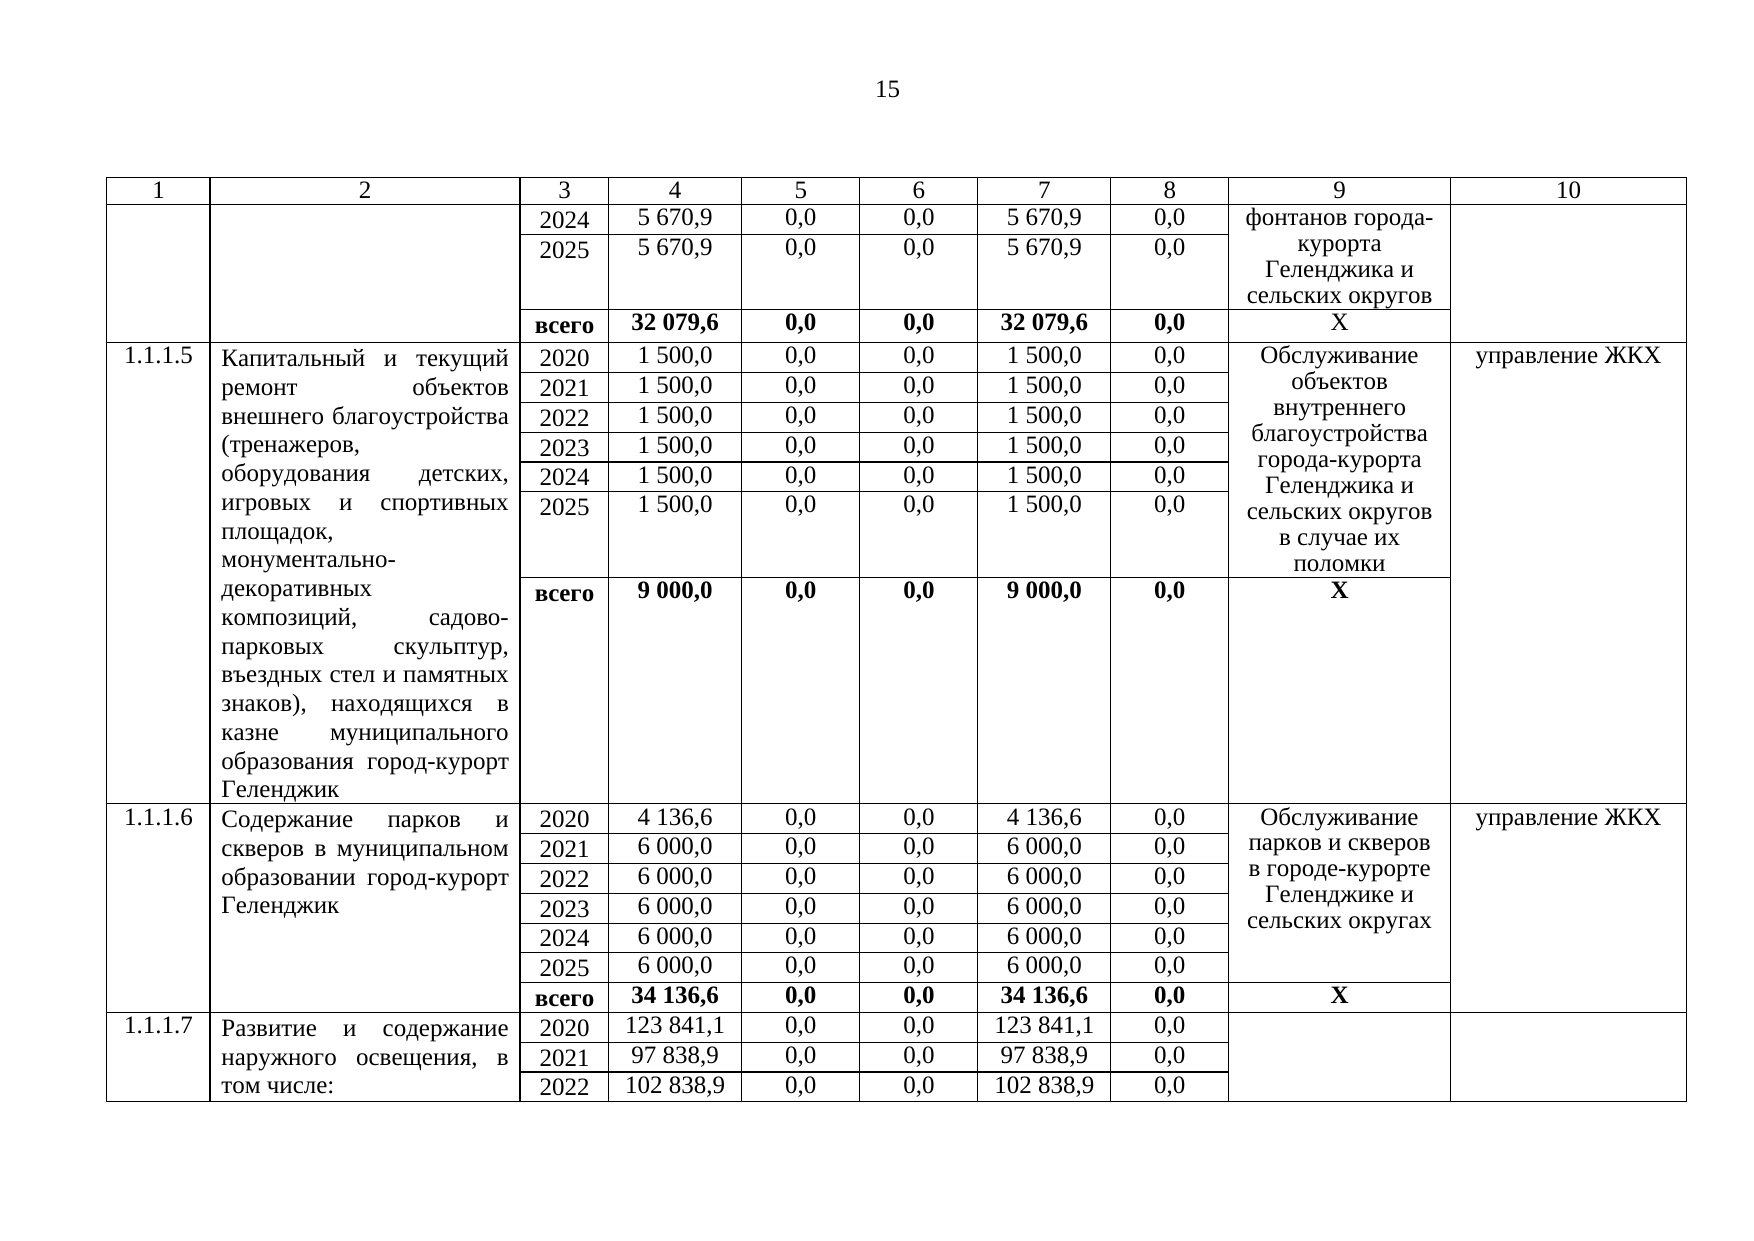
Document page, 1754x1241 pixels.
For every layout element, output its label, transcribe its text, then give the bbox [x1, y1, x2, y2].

table_cell 5 670,9 [978, 205, 1110, 234]
table_cell 0,0 [1111, 343, 1228, 372]
table_cell 0,0 [1111, 953, 1228, 982]
table_cell 0,0 [742, 953, 859, 982]
table_cell 0,0 [1111, 804, 1228, 833]
table_cell 2020 [521, 1013, 608, 1042]
table_cell 0,0 [860, 1073, 977, 1101]
table_cell управление ЖКХ [1451, 343, 1686, 803]
table_cell 2025 [521, 953, 608, 982]
table_cell 1 500,0 [609, 373, 741, 402]
table_cell 2023 [521, 433, 608, 461]
table_cell 6 000,0 [609, 924, 741, 952]
table_cell 1.1.1.7 [107, 1013, 209, 1101]
table_cell 2023 [521, 894, 608, 922]
table_cell 1 500,0 [978, 463, 1110, 491]
table_cell 0,0 [742, 578, 859, 803]
table_cell 0,0 [742, 235, 859, 309]
table_cell 0,0 [742, 1043, 859, 1071]
table_cell 6 000,0 [978, 864, 1110, 893]
table_cell 0,0 [742, 864, 859, 893]
table_cell 0,0 [860, 578, 977, 803]
table_cell 2024 [521, 924, 608, 952]
table_cell 0,0 [860, 433, 977, 461]
table_header 8 [1111, 178, 1228, 204]
table_cell 0,0 [1111, 235, 1228, 309]
table_cell 0,0 [742, 492, 859, 577]
table_cell 2025 [521, 492, 608, 577]
table_cell 0,0 [1111, 373, 1228, 402]
table_cell всего [521, 310, 608, 342]
table_cell 2021 [521, 373, 608, 402]
table_cell 1 500,0 [978, 433, 1110, 461]
table_cell 0,0 [1111, 492, 1228, 577]
table_cell 123 841,1 [978, 1013, 1110, 1042]
table_cell 0,0 [1111, 924, 1228, 952]
table_cell 0,0 [1111, 983, 1228, 1012]
table_cell Х [1229, 983, 1450, 1012]
table_cell 0,0 [860, 804, 977, 833]
table_cell 1 500,0 [609, 433, 741, 461]
table_cell Развитие и содержание наружного освещения, в том числе: [211, 1013, 519, 1101]
table_cell 2025 [521, 235, 608, 309]
table_cell 0,0 [742, 834, 859, 863]
table_cell 1 500,0 [609, 463, 741, 491]
table_cell 1 500,0 [978, 343, 1110, 372]
table_cell 0,0 [860, 492, 977, 577]
table_cell 0,0 [742, 924, 859, 952]
table_cell 1 500,0 [978, 492, 1110, 577]
table_cell 0,0 [860, 924, 977, 952]
table_cell 0,0 [1111, 578, 1228, 803]
table_cell 1 500,0 [609, 403, 741, 432]
table_cell 0,0 [1111, 433, 1228, 461]
table_cell управление ЖКХ [1451, 804, 1686, 1012]
table_cell 0,0 [860, 894, 977, 922]
table_cell 0,0 [742, 894, 859, 922]
table_cell 0,0 [742, 1073, 859, 1101]
table_cell 97 838,9 [978, 1043, 1110, 1071]
table_cell Обслуживание парков и скверов в городе-курорте Геленджике и сельских округах [1229, 804, 1450, 982]
table_cell Капитальный и текущий ремонт объектов внешнего благоустройства (тренажеров, оборудования детских, игровых и спортивных площадок, монументально-декоративных композиций, садово-парковых скульптур, въездных стел и памятных знаков), находящихся в казне муниципального образования город-курорт Геленджик [211, 343, 519, 803]
table_cell 102 838,9 [978, 1073, 1110, 1101]
table_cell 0,0 [860, 343, 977, 372]
table_cell 5 670,9 [609, 235, 741, 309]
table_cell 0,0 [742, 433, 859, 461]
table_header 5 [742, 178, 859, 204]
table_header 4 [609, 178, 741, 204]
table_cell 6 000,0 [978, 894, 1110, 922]
table_cell 2020 [521, 343, 608, 372]
table_cell 97 838,9 [609, 1043, 741, 1071]
table_header 1 [107, 178, 209, 204]
table_cell 5 670,9 [978, 235, 1110, 309]
table_cell 2022 [521, 403, 608, 432]
table_cell 0,0 [742, 1013, 859, 1042]
table_cell 0,0 [860, 373, 977, 402]
table_cell 0,0 [1111, 894, 1228, 922]
table_cell 0,0 [742, 310, 859, 342]
table_cell 0,0 [1111, 1013, 1228, 1042]
table_cell 2020 [521, 804, 608, 833]
table_cell 0,0 [860, 864, 977, 893]
table_cell 0,0 [742, 804, 859, 833]
table_cell 0,0 [742, 205, 859, 234]
table_cell 0,0 [860, 403, 977, 432]
table_cell 0,0 [860, 953, 977, 982]
table_cell 6 000,0 [609, 953, 741, 982]
table_cell 0,0 [860, 463, 977, 491]
table_cell 0,0 [1111, 1073, 1228, 1101]
table_cell [1229, 1013, 1450, 1101]
table_cell 1 500,0 [978, 373, 1110, 402]
table_cell 6 000,0 [609, 864, 741, 893]
table_header 6 [860, 178, 977, 204]
table_cell [1451, 1013, 1686, 1101]
table_cell 0,0 [860, 834, 977, 863]
table_cell 0,0 [1111, 403, 1228, 432]
table_cell 123 841,1 [609, 1013, 741, 1042]
table_header 9 [1229, 178, 1450, 204]
table_cell всего [521, 578, 608, 803]
table_cell всего [521, 983, 608, 1012]
table_cell 0,0 [860, 310, 977, 342]
table_cell 4 136,6 [609, 804, 741, 833]
table_cell 6 000,0 [609, 894, 741, 922]
table_cell 2021 [521, 834, 608, 863]
table_cell 1 500,0 [978, 403, 1110, 432]
table_cell 0,0 [742, 373, 859, 402]
table_cell Х [1229, 578, 1450, 803]
table_cell 0,0 [860, 1043, 977, 1071]
table_cell Х [1229, 310, 1450, 342]
table_cell 1 500,0 [609, 343, 741, 372]
table_cell 6 000,0 [978, 924, 1110, 952]
table_cell 32 079,6 [978, 310, 1110, 342]
table_cell 0,0 [860, 1013, 977, 1042]
table_cell 0,0 [742, 983, 859, 1012]
table_cell 34 136,6 [978, 983, 1110, 1012]
table_cell 1.1.1.5 [107, 343, 209, 803]
table_cell 0,0 [860, 235, 977, 309]
table_header 7 [978, 178, 1110, 204]
table_cell Обслуживание объектов внутреннего благоустройства города-курорта Геленджика и сельских округов в случае их поломки [1229, 343, 1450, 577]
table_cell 9 000,0 [978, 578, 1110, 803]
table_cell 0,0 [1111, 463, 1228, 491]
table_cell Содержание парков и скверов в муниципальном образовании город-курорт Геленджик [211, 804, 519, 1012]
table_header 3 [521, 178, 608, 204]
table_cell 2022 [521, 1073, 608, 1101]
table_cell 0,0 [1111, 1043, 1228, 1071]
table_cell 2024 [521, 463, 608, 491]
table_cell 9 000,0 [609, 578, 741, 803]
table_cell 32 079,6 [609, 310, 741, 342]
table_cell 6 000,0 [978, 953, 1110, 982]
table_cell 0,0 [1111, 205, 1228, 234]
table_cell 0,0 [742, 403, 859, 432]
table_cell 0,0 [742, 343, 859, 372]
table_cell 4 136,6 [978, 804, 1110, 833]
table_cell 0,0 [1111, 864, 1228, 893]
table_cell 5 670,9 [609, 205, 741, 234]
table_cell 34 136,6 [609, 983, 741, 1012]
table_cell 0,0 [742, 463, 859, 491]
table_cell 2024 [521, 205, 608, 234]
table_cell 0,0 [1111, 310, 1228, 342]
table_cell 0,0 [860, 205, 977, 234]
table_cell 0,0 [860, 983, 977, 1012]
table_cell 2022 [521, 864, 608, 893]
table_header 10 [1451, 178, 1686, 204]
table_cell 6 000,0 [978, 834, 1110, 863]
table_cell 6 000,0 [609, 834, 741, 863]
table_cell 1 500,0 [609, 492, 741, 577]
table_cell 0,0 [1111, 834, 1228, 863]
table_cell 102 838,9 [609, 1073, 741, 1101]
table_header 2 [211, 178, 519, 204]
table_cell 2021 [521, 1043, 608, 1071]
table_cell 1.1.1.6 [107, 804, 209, 1012]
